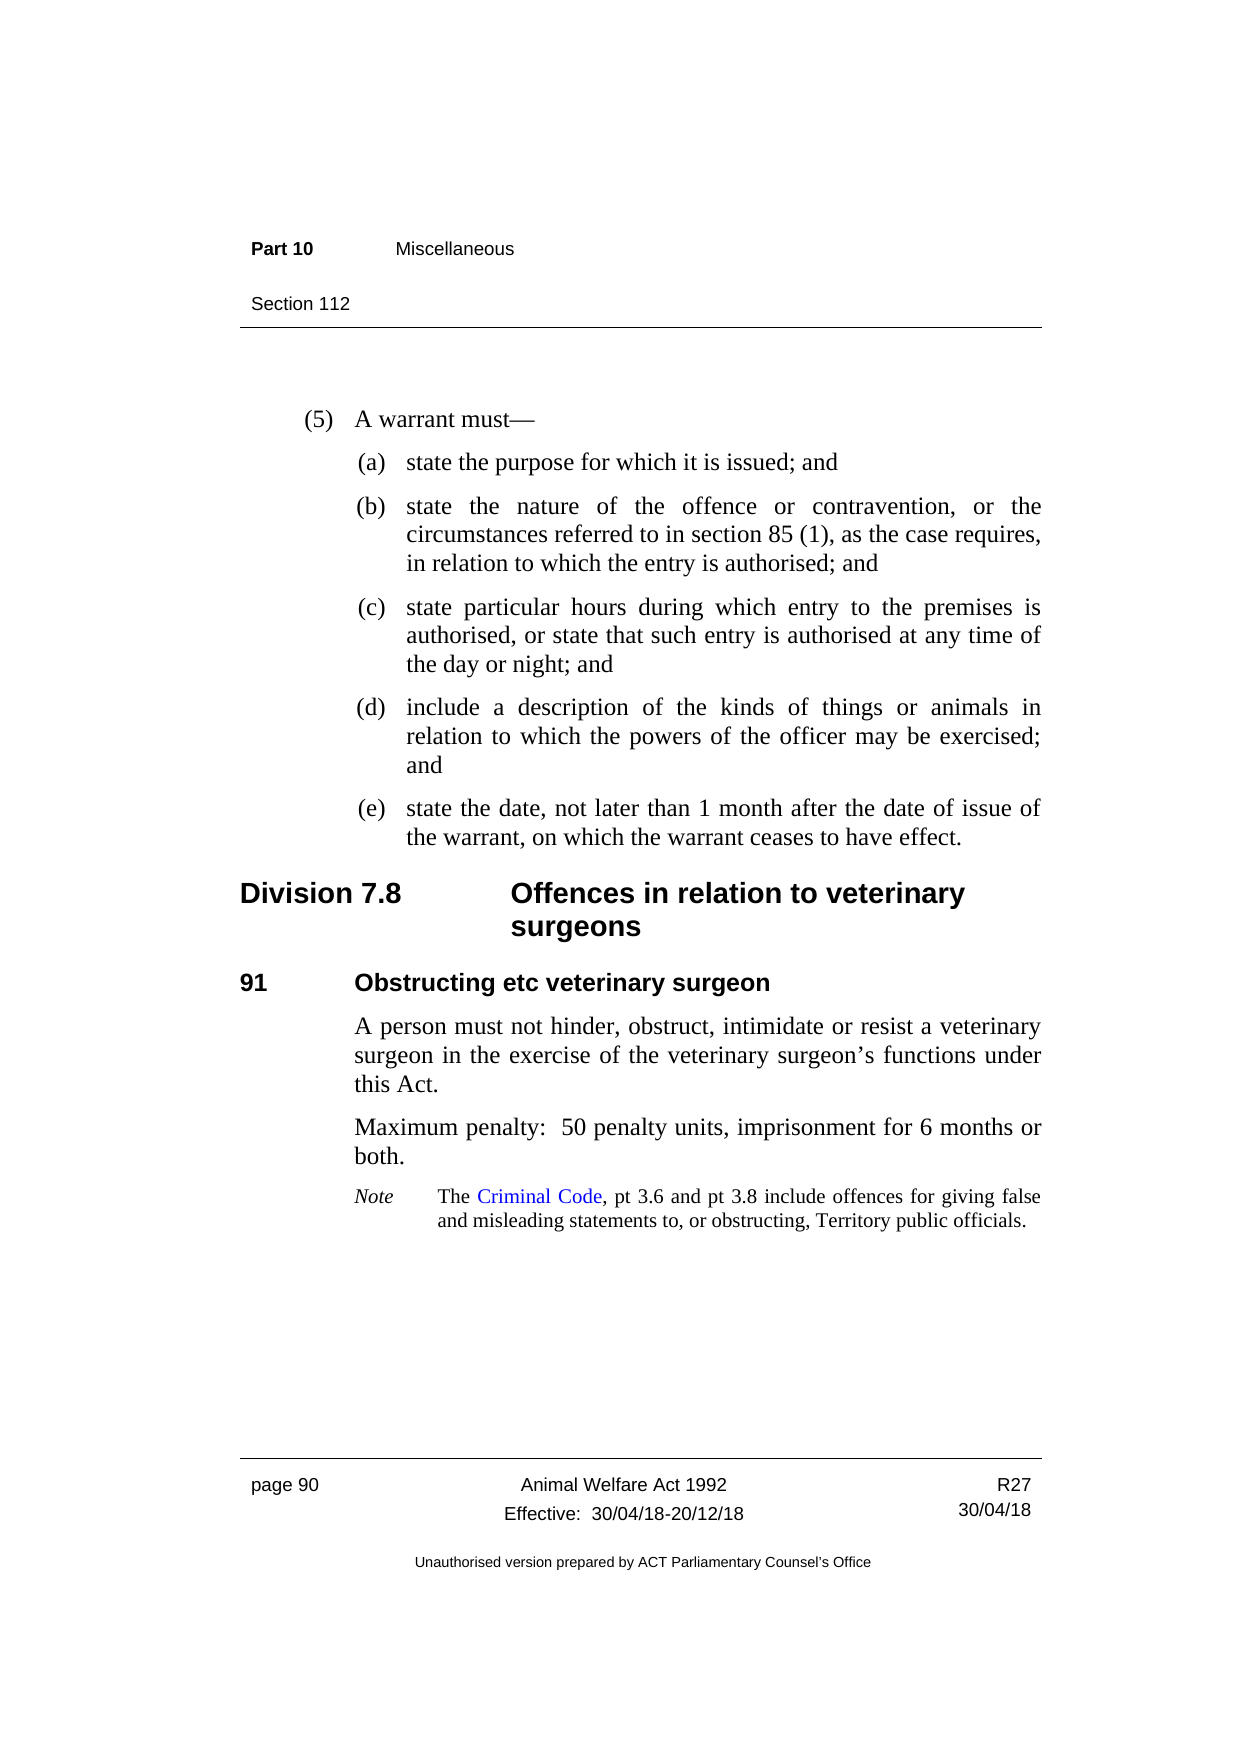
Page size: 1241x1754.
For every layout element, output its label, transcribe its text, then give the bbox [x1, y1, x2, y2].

text Division 7.8 Offences in relation to veterinary surgeons [239, 876, 1042, 943]
text (5) A warrant must— [239, 404, 1042, 433]
text Note The Criminal Code, pt 3.6 and pt 3.8 include offences for giving false and misleading statements to, or obstructing, Territory public officials. [354, 1184, 1042, 1232]
text 91 Obstructing etc veterinary surgeon [239, 968, 1042, 997]
text (b) state the nature of the offence or contravention, or the circumstances referred to in section 85 (1), as the case requires, in relation to which the entry is authorised; and [239, 491, 1042, 577]
text (d) include a description of the kinds of things or animals in relation to which the powers of the officer may be exercised; and [239, 692, 1042, 779]
text A person must not hinder, obstruct, intimidate or resist a veterinary surgeon in the exercise of the veterinary surgeon’s functions under this Act. [354, 1011, 1042, 1097]
text (e) state the date, not later than 1 month after the date of issue of the warrant, on which the warrant ceases to have effect. [239, 793, 1042, 851]
text Maximum penalty: 50 penalty units, imprisonment for 6 months or both. [354, 1112, 1042, 1169]
text (a) state the purpose for which it is issued; and [239, 447, 1042, 476]
text (c) state particular hours during which entry to the premises is authorised, or state that such entry is authorised at any time of the day or night; and [239, 592, 1042, 678]
